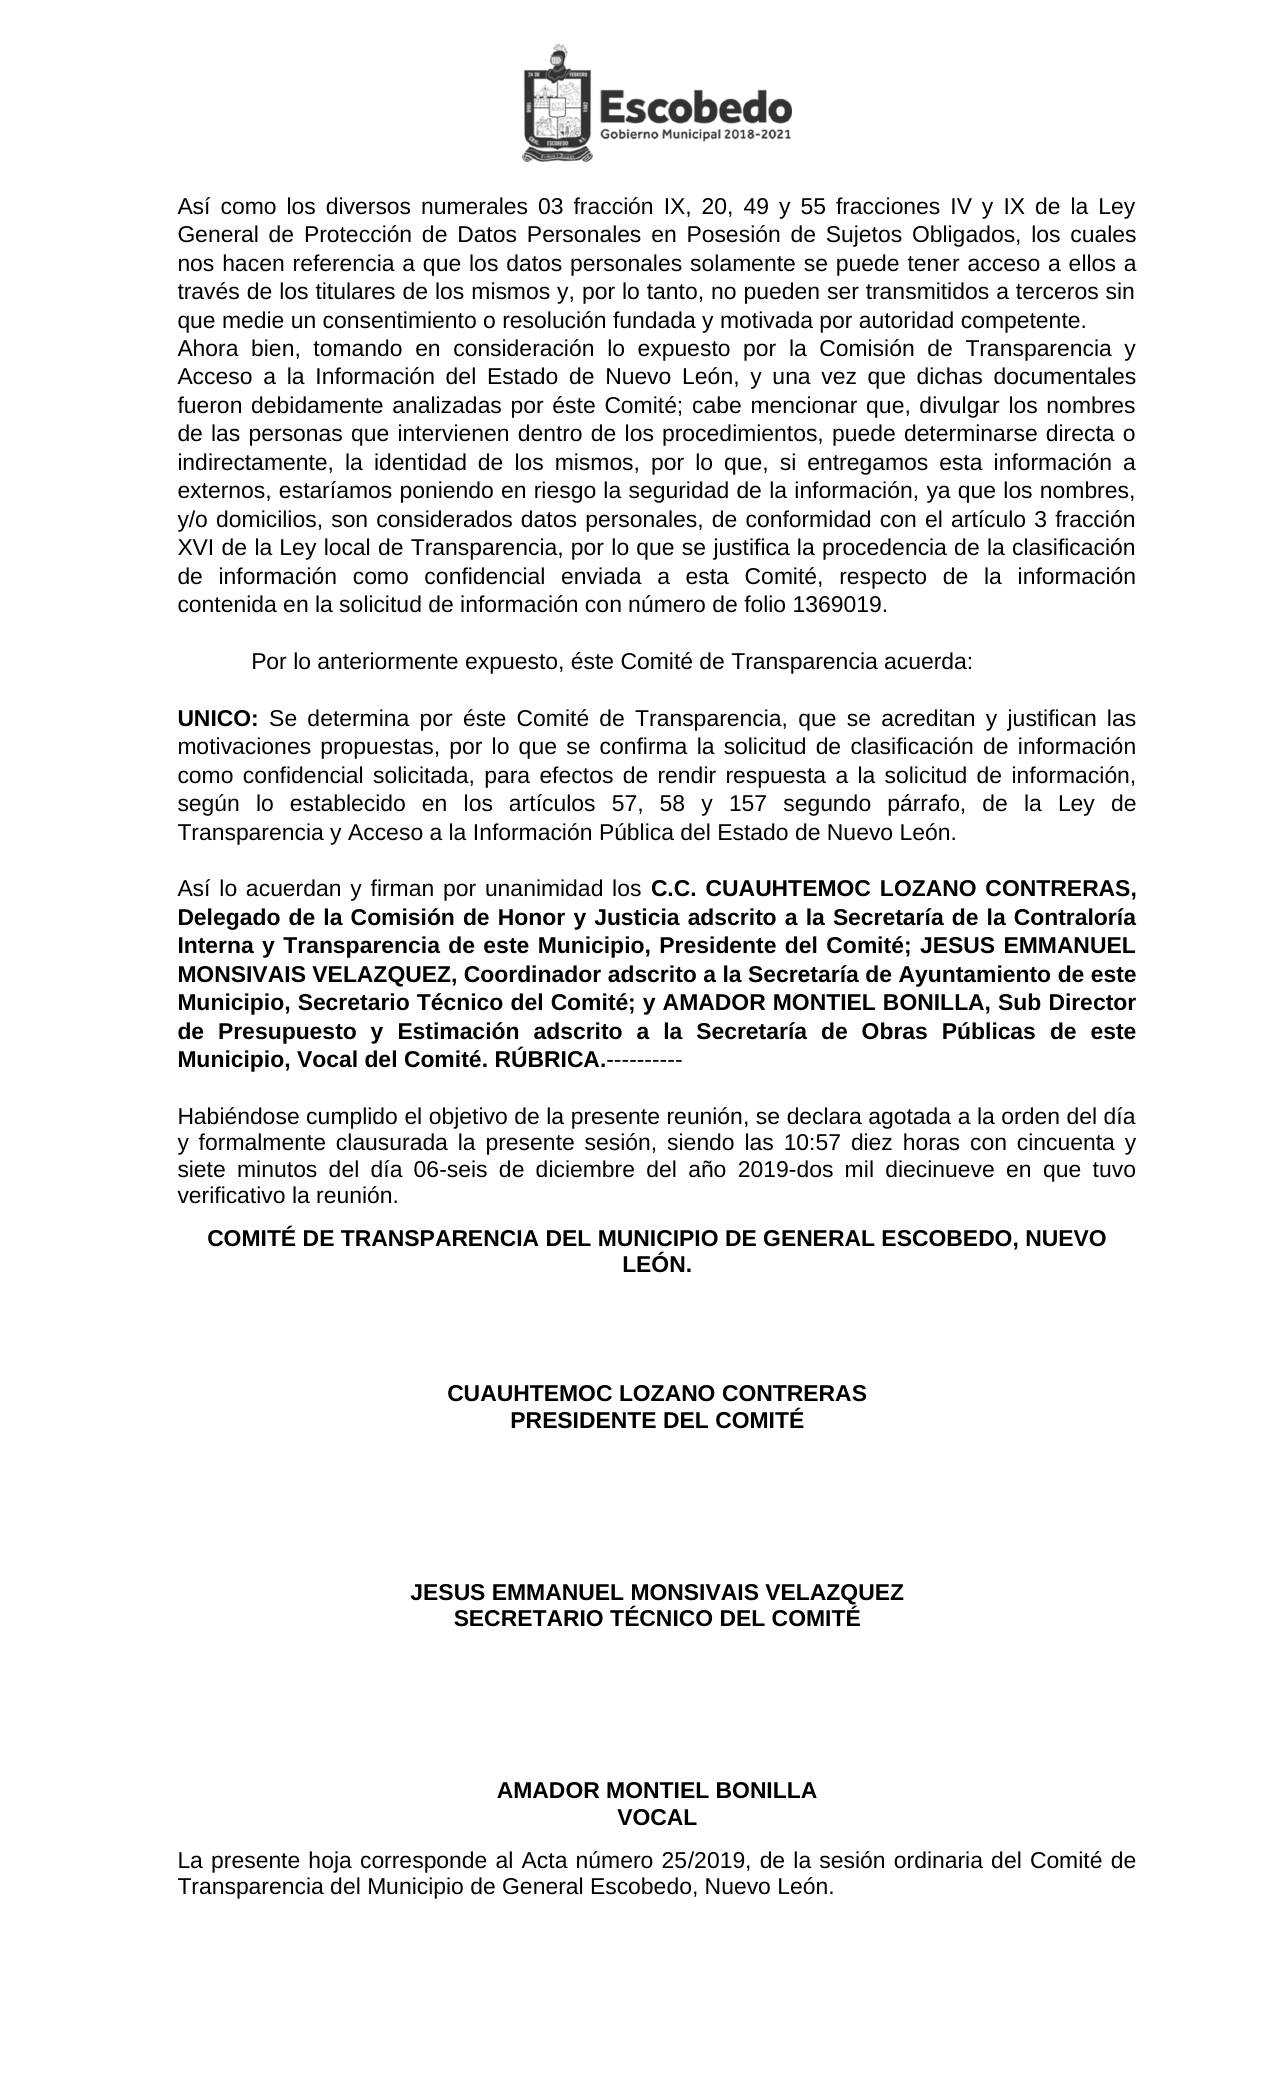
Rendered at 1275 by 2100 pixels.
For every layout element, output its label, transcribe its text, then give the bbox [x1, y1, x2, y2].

text CUAUHTEMOC LOZANO CONTRERAS PRESIDENTE DEL COMITÉ [177, 1380, 1137, 1433]
text AMADOR MONTIEL BONILLA VOCAL [177, 1777, 1137, 1830]
text Así lo acuerdan y firman por unanimidad los C.C. CUAUHTEMOC LOZANO CONTRERAS, Delegado de la Comisión de Honor y Justicia adscrito a la Secretaría de la Contraloría Interna y Transparencia de este Municipio, Presidente del Comité; JESUS EMMANUEL MONSIVAIS VELAZQUEZ, Coordinador adscrito a la Secretaría de Ayuntamiento de este Municipio, Secretario Técnico del Comité; y AMADOR MONTIEL BONILLA, Sub Director de Presupuesto y Estimación adscrito a la Secretaría de Obras Públicas de este Municipio, Vocal del Comité. RÚBRICA.---------- [177, 875, 1137, 1072]
text La presente hoja corresponde al Acta número 25/2019, de la sesión ordinaria del Comité de Transparencia del Municipio de General Escobedo, Nuevo León. [177, 1847, 1137, 1899]
text UNICO: Se determina por éste Comité de Transparencia, que se acreditan y justifican las motivaciones propuestas, por lo que se confirma la solicitud de clasificación de información como confidencial solicitada, para efectos de rendir respuesta a la solicitud de información, según lo establecido en los artículos 57, 58 y 157 segundo párrafo, de la Ley de Transparencia y Acceso a la Información Pública del Estado de Nuevo León. [177, 705, 1137, 845]
text Así como los diversos numerales 03 fracción IX, 20, 49 y 55 fracciones IV y IX de la Ley General de Protección de Datos Personales en Posesión de Sujetos Obligados, los cuales nos hacen referencia a que los datos personales solamente se puede tener acceso a ellos a través de los titulares de los mismos y, por lo tanto, no pueden ser transmitidos a terceros sin que medie un consentimiento o resolución fundada y motivada por autoridad competente. [177, 193, 1137, 333]
text COMITÉ DE TRANSPARENCIA DEL MUNICIPIO DE GENERAL ESCOBEDO, NUEVO LEÓN. [177, 1225, 1137, 1278]
text Ahora bien, tomando en consideración lo expuesto por la Comisión de Transparencia y Acceso a la Información del Estado de Nuevo León, y una vez que dichas documentales fueron debidamente analizadas por éste Comité; cabe mencionar que, divulgar los nombres de las personas que intervienen dentro de los procedimientos, puede determinarse directa o indirectamente, la identidad de los mismos, por lo que, si entregamos esta información a externos, estaríamos poniendo en riesgo la seguridad de la información, ya que los nombres, y/o domicilios, son considerados datos personales, de conformidad con el artículo 3 fracción XVI de la Ley local de Transparencia, por lo que se justifica la procedencia de la clasificación de información como confidencial enviada a esta Comité, respecto de la información contenida en la solicitud de información con número de folio 1369019. [177, 335, 1137, 617]
picture [522, 44, 792, 162]
text Habiéndose cumplido el objetivo de la presente reunión, se declara agotada a la orden del día y formalmente clausurada la presente sesión, siendo las 10:57 diez horas con cincuenta y siete minutos del día 06-seis de diciembre del año 2019-dos mil diecinueve en que tuvo verificativo la reunión. [177, 1103, 1137, 1208]
text Por lo anteriormente expuesto, éste Comité de Transparencia acuerda: [177, 648, 1137, 674]
text JESUS EMMANUEL MONSIVAIS VELAZQUEZ SECRETARIO TÉCNICO DEL COMITÉ [177, 1579, 1137, 1632]
